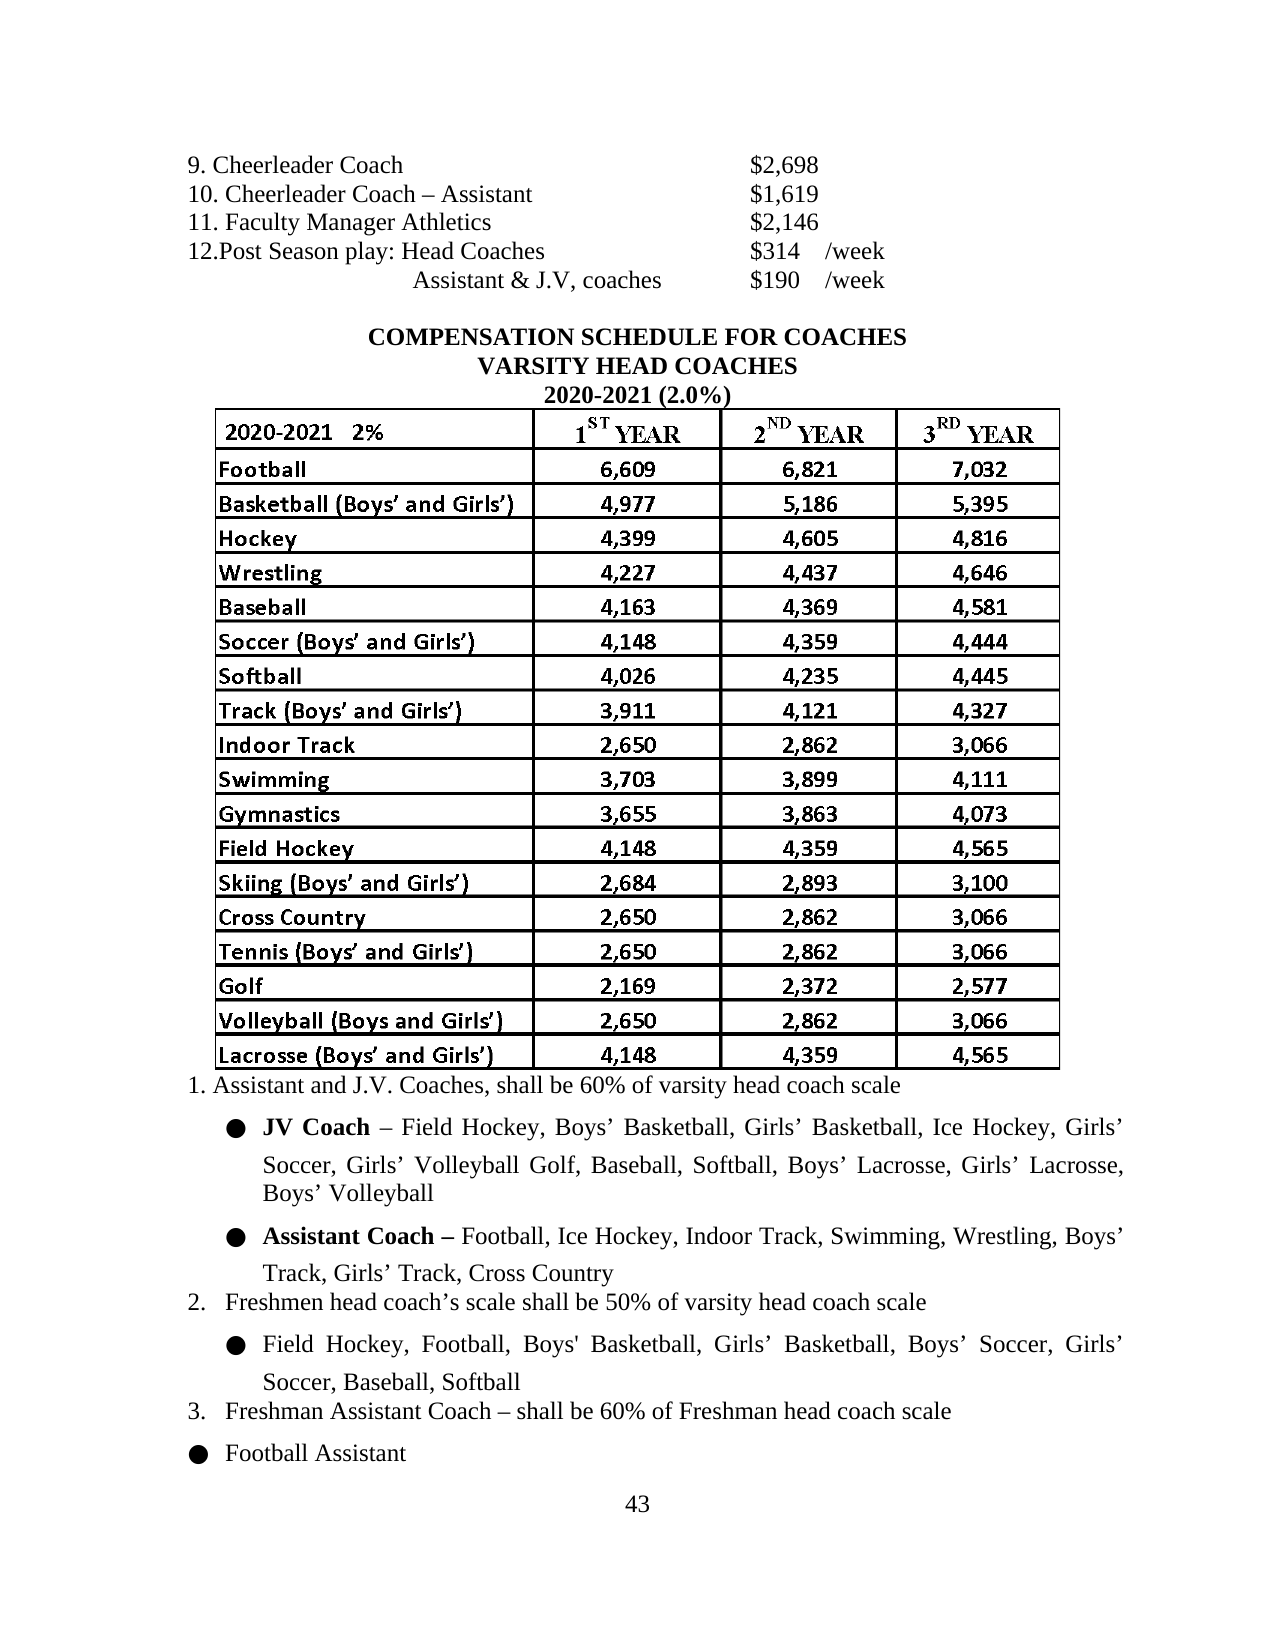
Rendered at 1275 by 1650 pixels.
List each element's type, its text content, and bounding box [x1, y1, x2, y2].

text COMPENSATION SCHEDULE FOR COACHES [150, 322, 1125, 351]
text VARSITY HEAD COACHES [150, 351, 1125, 380]
list Football Assistant [187, 1425, 1125, 1476]
text Assistant & J.V, coaches $190 /week [187, 265, 1125, 294]
text 2020-2021 (2.0%) [150, 380, 1125, 409]
text 11. Faculty Manager Athletics $2,146 [187, 207, 1125, 236]
list JV Coach – Field Hockey, Boys’ Basketball, Girls’ Basketball, Ice Hockey, Girls’ Soccer, Girls’ Volleyball Golf, Baseball, Softball, Boys’ Lacrosse, Girls’ Lacrosse, Boys’ Volleyball [225, 1098, 1125, 1207]
text 10. Cheerleader Coach – Assistant $1,619 [187, 179, 1125, 207]
list Freshmen head coach’s scale shall be 50% of varsity head coach scale [187, 1287, 1125, 1316]
text 9. Cheerleader Coach $2,698 [187, 150, 1125, 179]
list Field Hockey, Football, Boys' Basketball, Girls’ Basketball, Boys’ Soccer, Girls’ Soccer, Baseball, Softball [225, 1316, 1125, 1396]
text 1. Assistant and J.V. Coaches, shall be 60% of varsity head coach scale [150, 1070, 1125, 1098]
picture [215, 408, 1061, 1070]
list Assistant Coach – Football, Ice Hockey, Indoor Track, Swimming, Wrestling, Boys’ Track, Girls’ Track, Cross Country [225, 1207, 1125, 1287]
text 12.Post Season play: Head Coaches $314 /week [187, 236, 1125, 265]
list Freshman Assistant Coach – shall be 60% of Freshman head coach scale [187, 1396, 1125, 1425]
